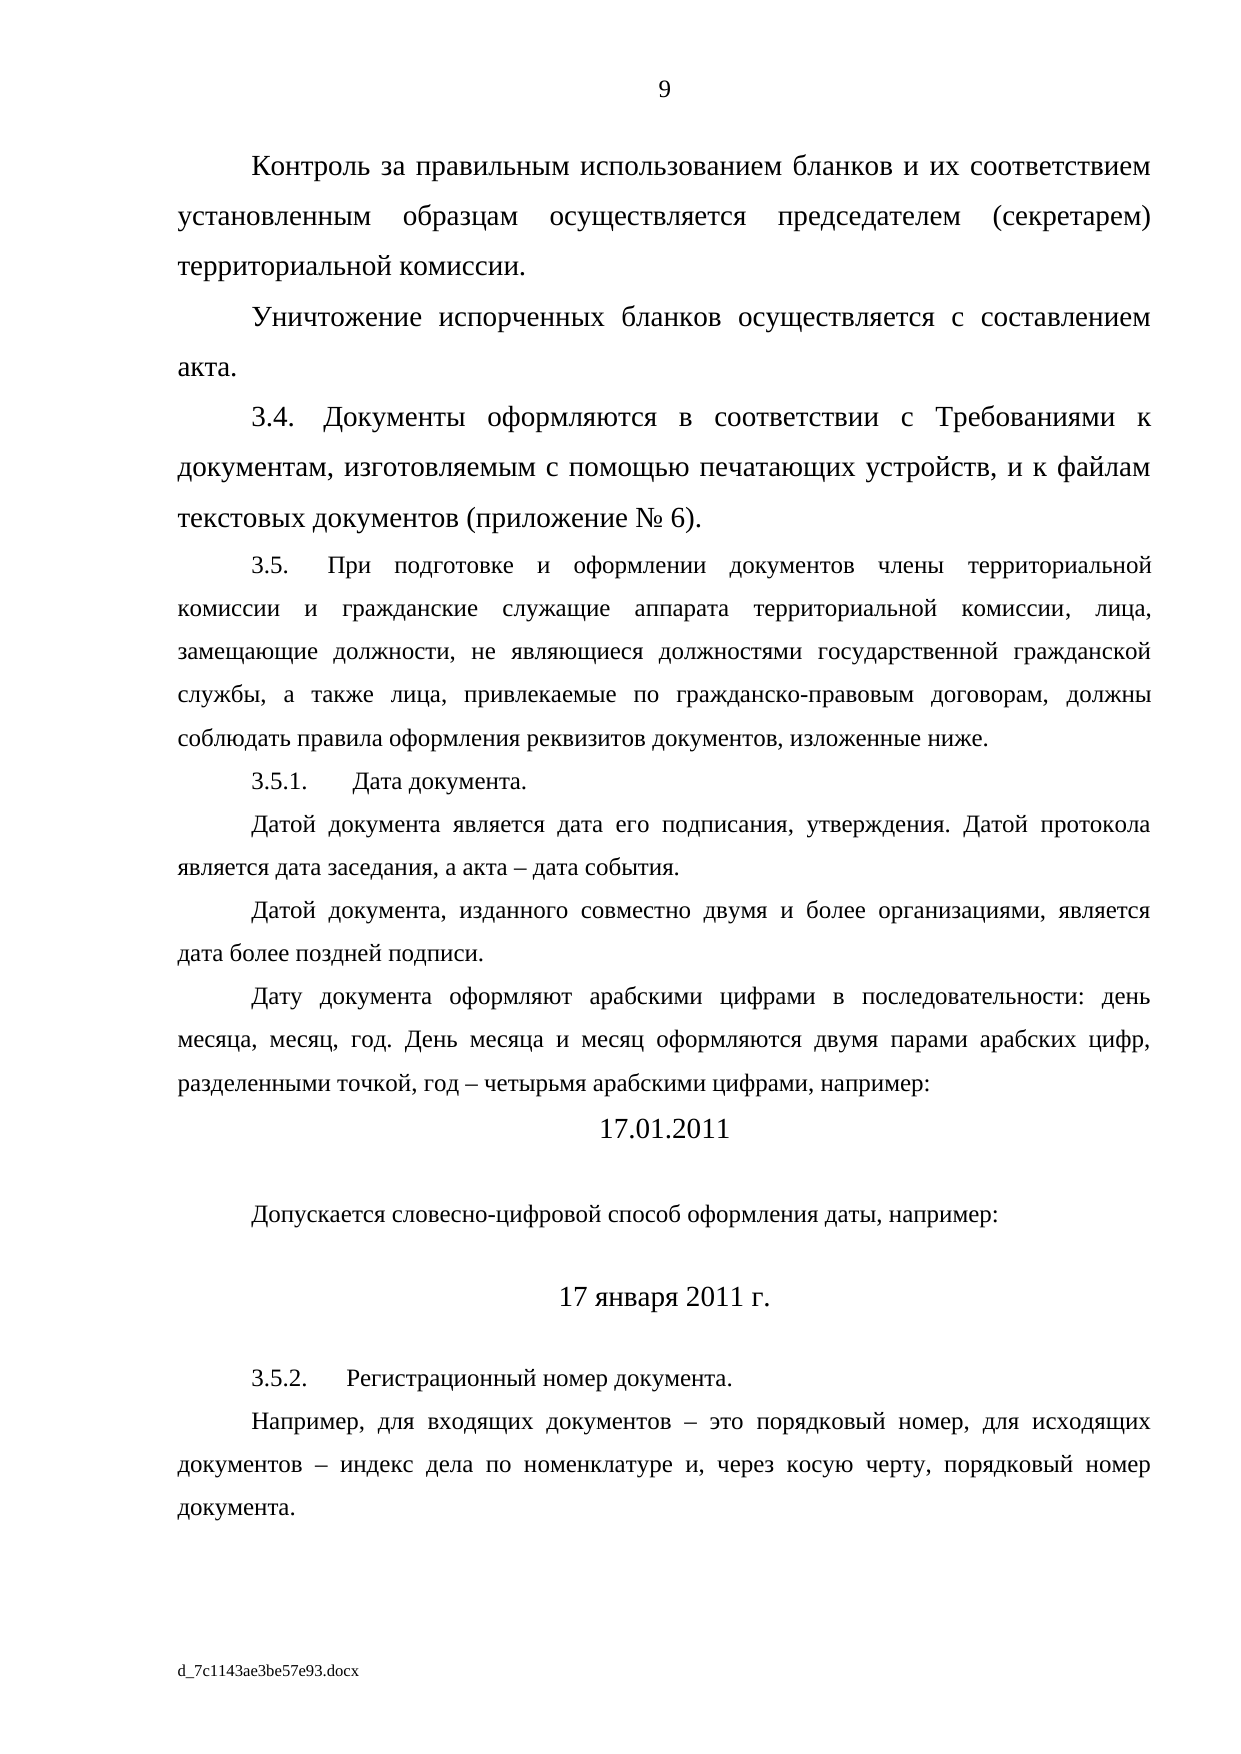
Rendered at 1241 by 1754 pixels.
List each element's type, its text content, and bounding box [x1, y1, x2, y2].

text 3.5.2. Регистрационный номер документа. [177, 1363, 1152, 1392]
text Допускается словесно-цифровой способ оформления даты, например: [177, 1199, 1152, 1227]
text Уничтожение испорченных бланков осуществляется с составлением акта. [177, 299, 1152, 382]
text Контроль за правильным использованием бланков и их соответствием установленным образцам осуществляется председателем (секретарем) территориальной комиссии. [177, 148, 1152, 282]
text Например, для входящих документов – это порядковый номер, для исходящих документов – индекс дела по номенклатуре и, через косую черту, порядковый номер документа. [177, 1406, 1152, 1521]
text 17.01.2011 [177, 1111, 1152, 1144]
text Датой документа является дата его подписания, утверждения. Датой протокола является дата заседания, а акта – дата события. [177, 809, 1152, 881]
text 3.5. При подготовке и оформлении документов члены территориальной комиссии и гражданские служащие аппарата территориальной комиссии, лица, замещающие должности, не являющиеся должностями государственной гражданской службы, а также лица, привлекаемые по гражданско-правовым договорам, должны соблюдать правила оформления реквизитов документов, изложенные ниже. [177, 550, 1152, 751]
text 17 января 2011 г. [177, 1279, 1152, 1313]
text 3.5.1. Дата документа. [177, 766, 1152, 794]
text 3.4. Документы оформляются в соответствии с Требованиями к документам, изготовляемым с помощью печатающих устройств, и к файлам текстовых документов (приложение № 6). [177, 399, 1152, 533]
text Датой документа, изданного совместно двумя и более организациями, является дата более поздней подписи. [177, 895, 1152, 967]
text Дату документа оформляют арабскими цифрами в последовательности: день месяца, месяц, год. День месяца и месяц оформляются двумя парами арабских цифр, разделенными точкой, год – четырьмя арабскими цифрами, например: [177, 981, 1152, 1096]
